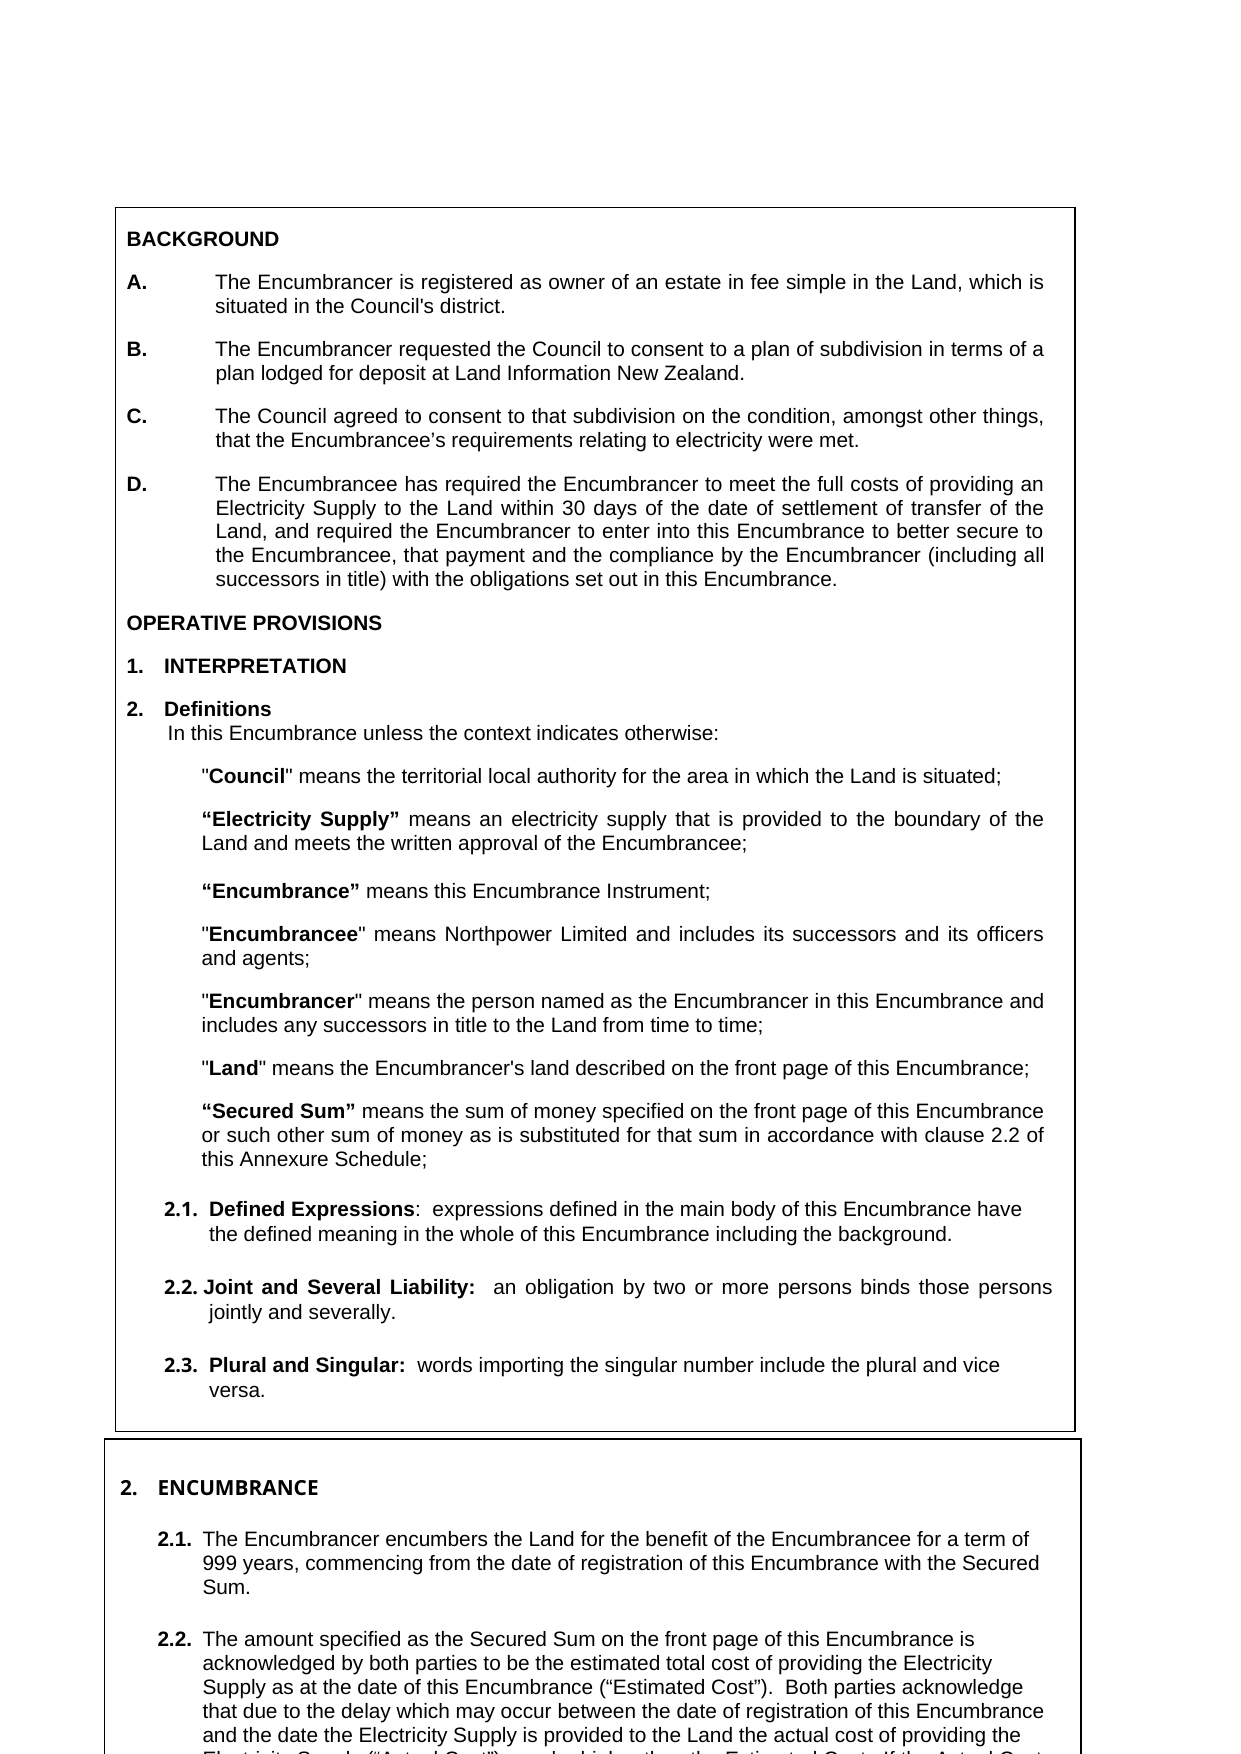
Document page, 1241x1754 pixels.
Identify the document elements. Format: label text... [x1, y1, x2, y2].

table_header BACKGROUND A. The Encumbrancer is registered as owner of an estate in fee simple in the Land, which is situated in the Council's district. The Encumbrancer requested the Council to consent to a plan of subdivision in terms of a plan lodged for deposit at Land Information New Zealand. The Council agreed to consent to that subdivision on the condition, amongst other things, that the Encumbrancee’s requirements relating to electricity were met. The Encumbrancee has required the Encumbrancer to meet the full costs of providing an Electricity Supply to the Land within 30 days of the date of settlement of transfer of the Land, and required the Encumbrancer to enter into this Encumbrance to better secure to the Encumbrancee, that payment and the compliance by the Encumbrancer (including all successors in title) with the obligations set out in this Encumbrance. OPERATIVE PROVISIONS INTERPRETATION Definitions In this Encumbrance unless the context indicates otherwise: "Council" means the territorial local authority for the area in which the Land is situated; “Electricity Supply” means an electricity supply that is provided to the boundary of the Land and meets the written approval of the Encumbrancee; “Encumbrance” means this Encumbrance Instrument; "Encumbrancee" means Northpower Limited and includes its successors and its officers and agents; "Encumbrancer" means the person named as the Encumbrancer in this Encumbrance and includes any successors in title to the Land from time to time; "Land" means the Encumbrancer's land described on the front page of this Encumbrance; “Secured Sum” means the sum of money specified on the front page of this Encumbrance or such other sum of money as is substituted for that sum in accordance with clause 2.2 of this Annexure Schedule; Defined Expressions: expressions defined in the main body of this Encumbrance have the defined meaning in the whole of this Encumbrance including the background. Joint and Several Liability: an obligation by two or more persons binds those persons jointly and severally. Plural and Singular: words importing the singular number include the plural and vice versa. [116, 208, 1074, 1431]
